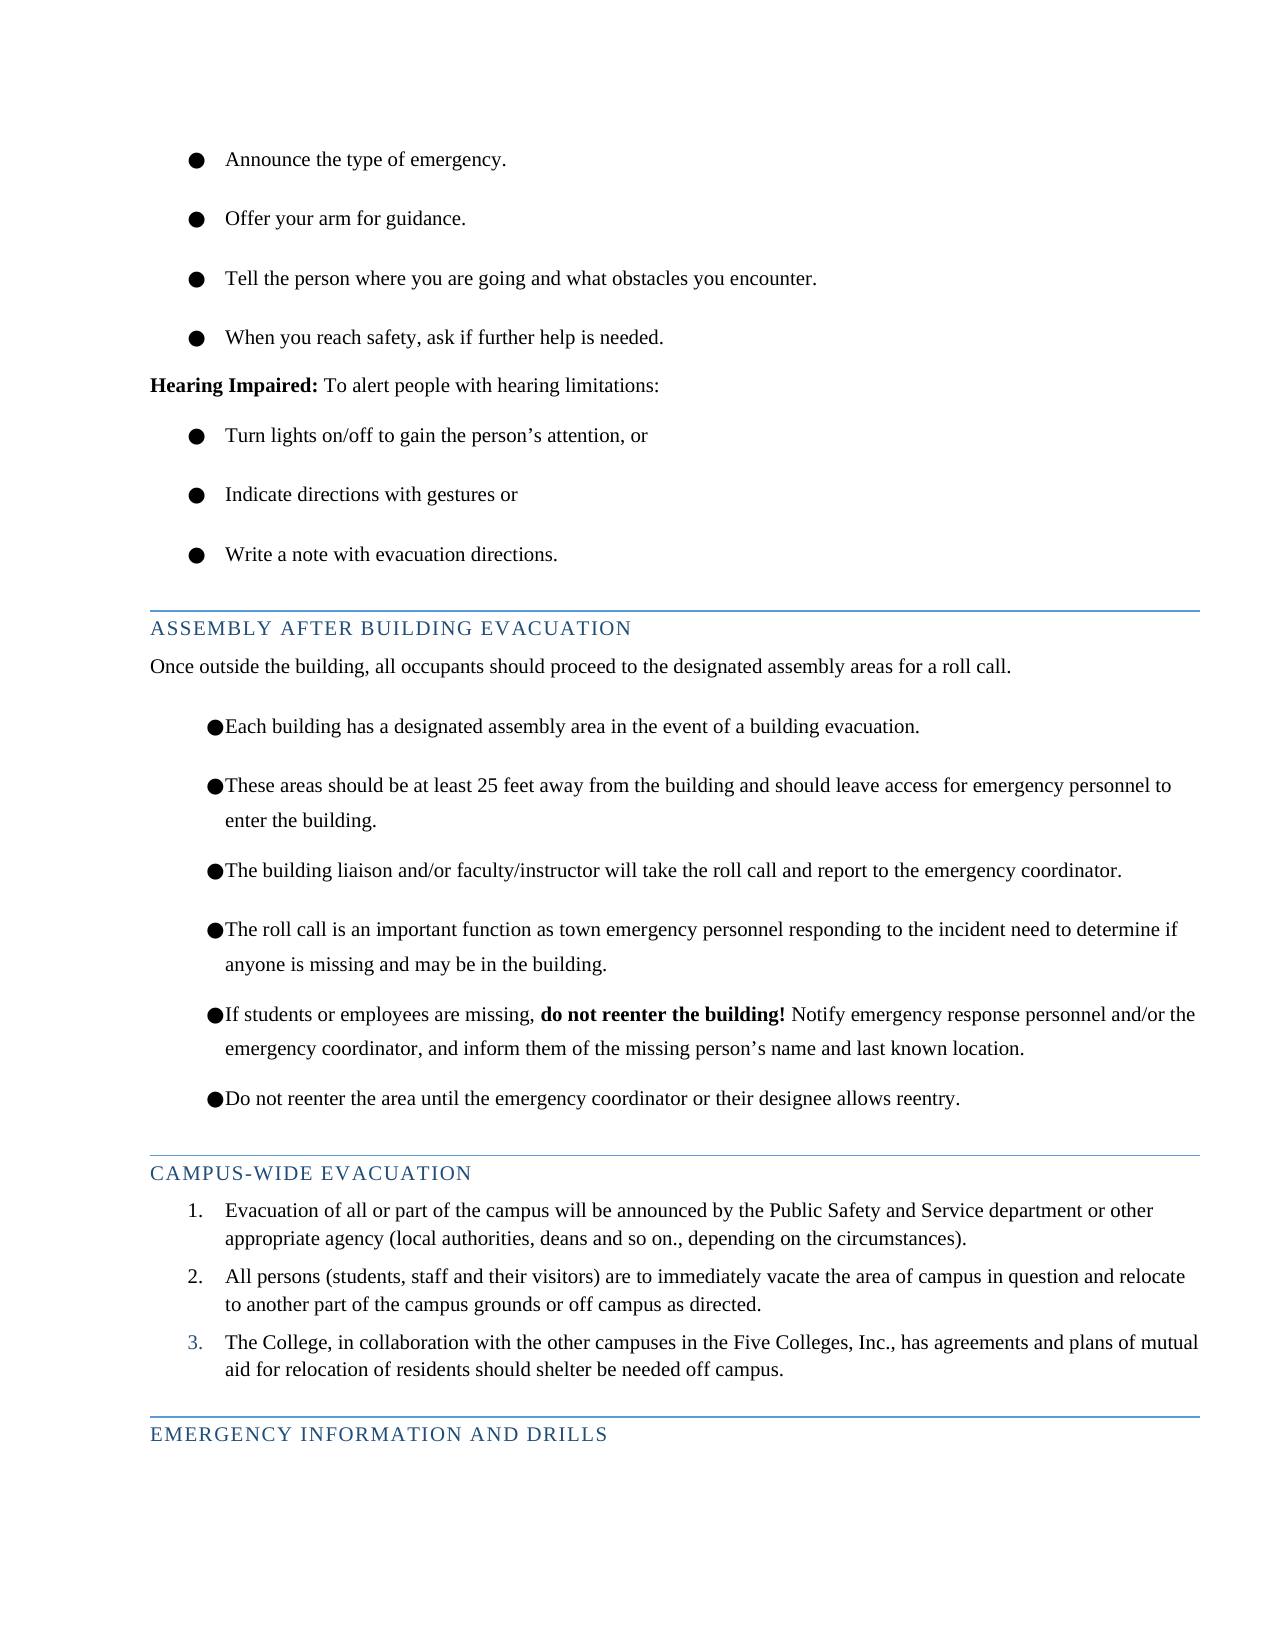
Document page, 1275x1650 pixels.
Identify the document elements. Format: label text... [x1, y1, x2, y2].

list These areas should be at least 25 feet away from the building and should leave access for emergency personnel to enter the building. [206, 762, 1200, 832]
list Do not reenter the area until the emergency coordinator or their designee allows reentry. [206, 1074, 1200, 1117]
list When you reach safety, ask if further help is needed. [187, 314, 1200, 356]
text Once outside the building, all occupants should proceed to the designated assembly areas for a roll call. [150, 654, 1200, 678]
list Tell the person where you are going and what obstacles you encounter. [187, 254, 1200, 297]
list Turn lights on/off to gain the person’s attention, or [187, 411, 1200, 454]
list All persons (students, staff and their visitors) are to immediately vacate the area of campus in question and relocate to another part of the campus grounds or off campus as directed. [187, 1264, 1200, 1316]
list The building liaison and/or faculty/instructor will take the roll call and report to the emergency coordinator. [206, 846, 1200, 889]
list Evacuation of all or part of the campus will be announced by the Public Safety and Service department or other appropriate agency (local authorities, deans and so on., depending on the circumstances). [187, 1198, 1200, 1250]
subtitle Assembly after building evacuation [150, 612, 1200, 640]
list If students or employees are missing, do not reenter the building! Notify emergency response personnel and/or the emergency coordinator, and inform them of the missing person’s name and last known location. [206, 990, 1200, 1060]
list Announce the type of emergency. [187, 135, 1200, 178]
list Each building has a designated assembly area in the event of a building evacuation. [206, 703, 1200, 745]
subtitle Emergency information and drills [150, 1418, 1200, 1446]
subtitle Campus-wide evacuation [150, 1156, 1200, 1184]
list The roll call is an important function as town emergency personnel responding to the incident need to determine if anyone is missing and may be in the building. [206, 906, 1200, 976]
list The College, in collaboration with the other campuses in the Five Colleges, Inc., has agreements and plans of mutual aid for relocation of residents should shelter be needed off campus. [187, 1330, 1200, 1381]
list Offer your arm for guidance. [187, 195, 1200, 237]
list Write a note with evacuation directions. [187, 530, 1200, 573]
text Hearing Impaired: To alert people with hearing limitations: [150, 373, 1200, 397]
list Indicate directions with gestures or [187, 471, 1200, 513]
